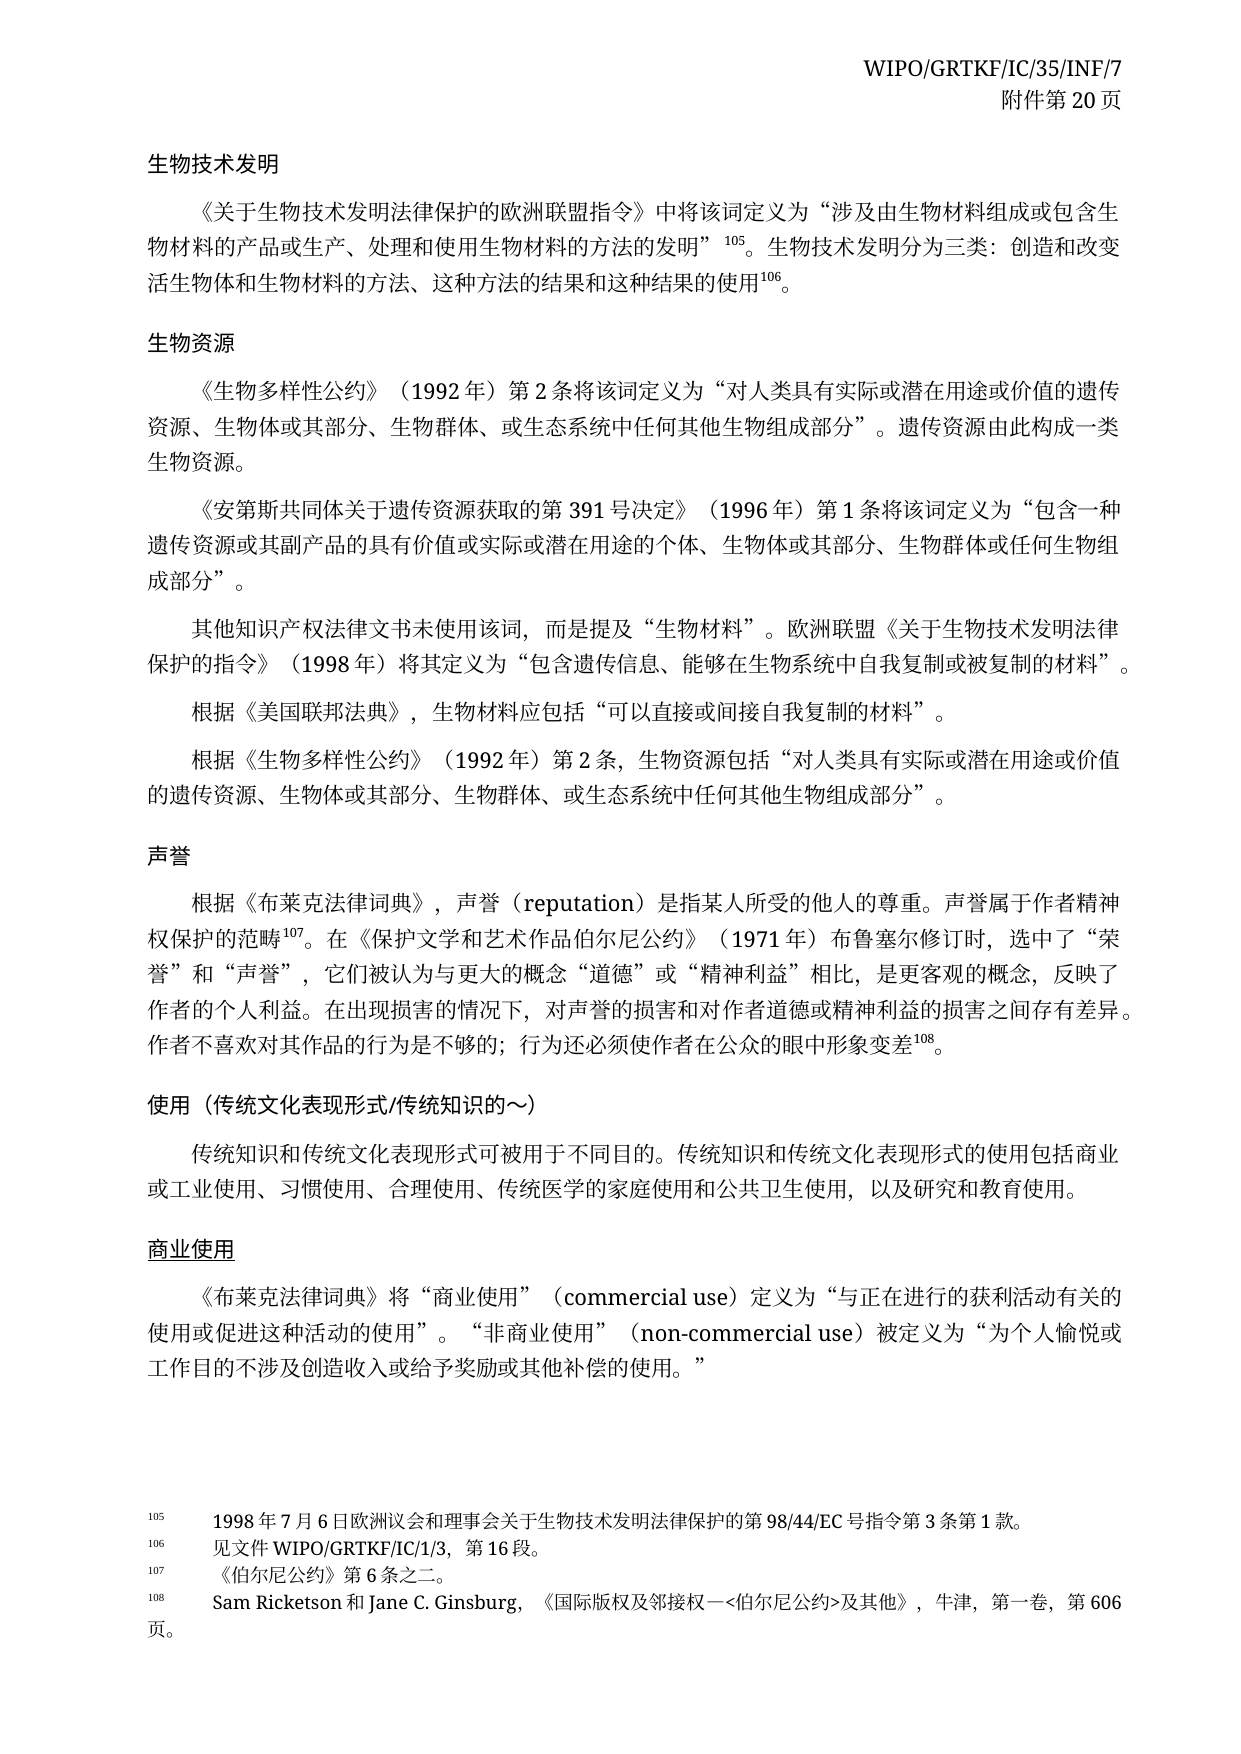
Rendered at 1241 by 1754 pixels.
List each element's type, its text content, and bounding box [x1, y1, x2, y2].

text 《布莱克法律词典》将“商业使用”（commercial use）定义为“与正在进行的获利活动有关的使用或促进这种活动的使用”。“非商业使用”（non-commercial use）被定义为“为个人愉悦或工作目的不涉及创造收入或给予奖励或其他补偿的使用。” [148, 1277, 1122, 1383]
text 《关于生物技术发明法律保护的欧洲联盟指令》中将该词定义为“涉及由生物材料组成或包含生物材料的产品或生产、处理和使用生物材料的方法的发明”。生物技术发明分为三类：创造和改变活生物体和生物材料的方法、这种方法的结果和这种结果的使用。 [148, 191, 1122, 297]
text 根据《美国联邦法典》，生物材料应包括“可以直接或间接自我复制的材料”。 [148, 691, 1122, 727]
text 根据《布莱克法律词典》，声誉（reputation）是指某人所受的他人的尊重。声誉属于作者精神权保护的范畴。在《保护文学和艺术作品伯尔尼公约》（1971年）布鲁塞尔修订时，选中了“荣誉”和“声誉”，它们被认为与更大的概念“道德”或“精神利益”相比，是更客观的概念，反映了作者的个人利益。在出现损害的情况下，对声誉的损害和对作者道德或精神利益的损害之间存有差异。作者不喜欢对其作品的行为是不够的；行为还必须使作者在公众的眼中形象变差。 [148, 883, 1122, 1060]
text 生物技术发明 [148, 143, 1122, 179]
text 根据《生物多样性公约》（1992年）第2条，生物资源包括“对人类具有实际或潜在用途或价值的遗传资源、生物体或其部分、生物群体、或生态系统中任何其他生物组成部分”。 [148, 739, 1122, 810]
text 声誉 [148, 835, 1122, 870]
text 《生物多样性公约》（1992年）第2条将该词定义为“对人类具有实际或潜在用途或价值的遗传资源、生物体或其部分、生物群体、或生态系统中任何其他生物组成部分”。遗传资源由此构成一类生物资源。 [148, 370, 1122, 477]
text 《安第斯共同体关于遗传资源获取的第391号决定》（1996年）第1条将该词定义为“包含一种遗传资源或其副产品的具有价值或实际或潜在用途的个体、生物体或其部分、生物群体或任何生物组成部分”。 [148, 489, 1122, 595]
text 使用（传统文化表现形式/传统知识的～） [148, 1085, 1122, 1120]
text 生物资源 [148, 322, 1122, 358]
text 商业使用 [148, 1229, 1122, 1264]
text 其他知识产权法律文书未使用该词，而是提及“生物材料”。欧洲联盟《关于生物技术发明法律保护的指令》（1998年）将其定义为“包含遗传信息、能够在生物系统中自我复制或被复制的材料”。 [148, 608, 1122, 679]
text 传统知识和传统文化表现形式可被用于不同目的。传统知识和传统文化表现形式的使用包括商业或工业使用、习惯使用、合理使用、传统医学的家庭使用和公共卫生使用，以及研究和教育使用。 [148, 1133, 1122, 1204]
